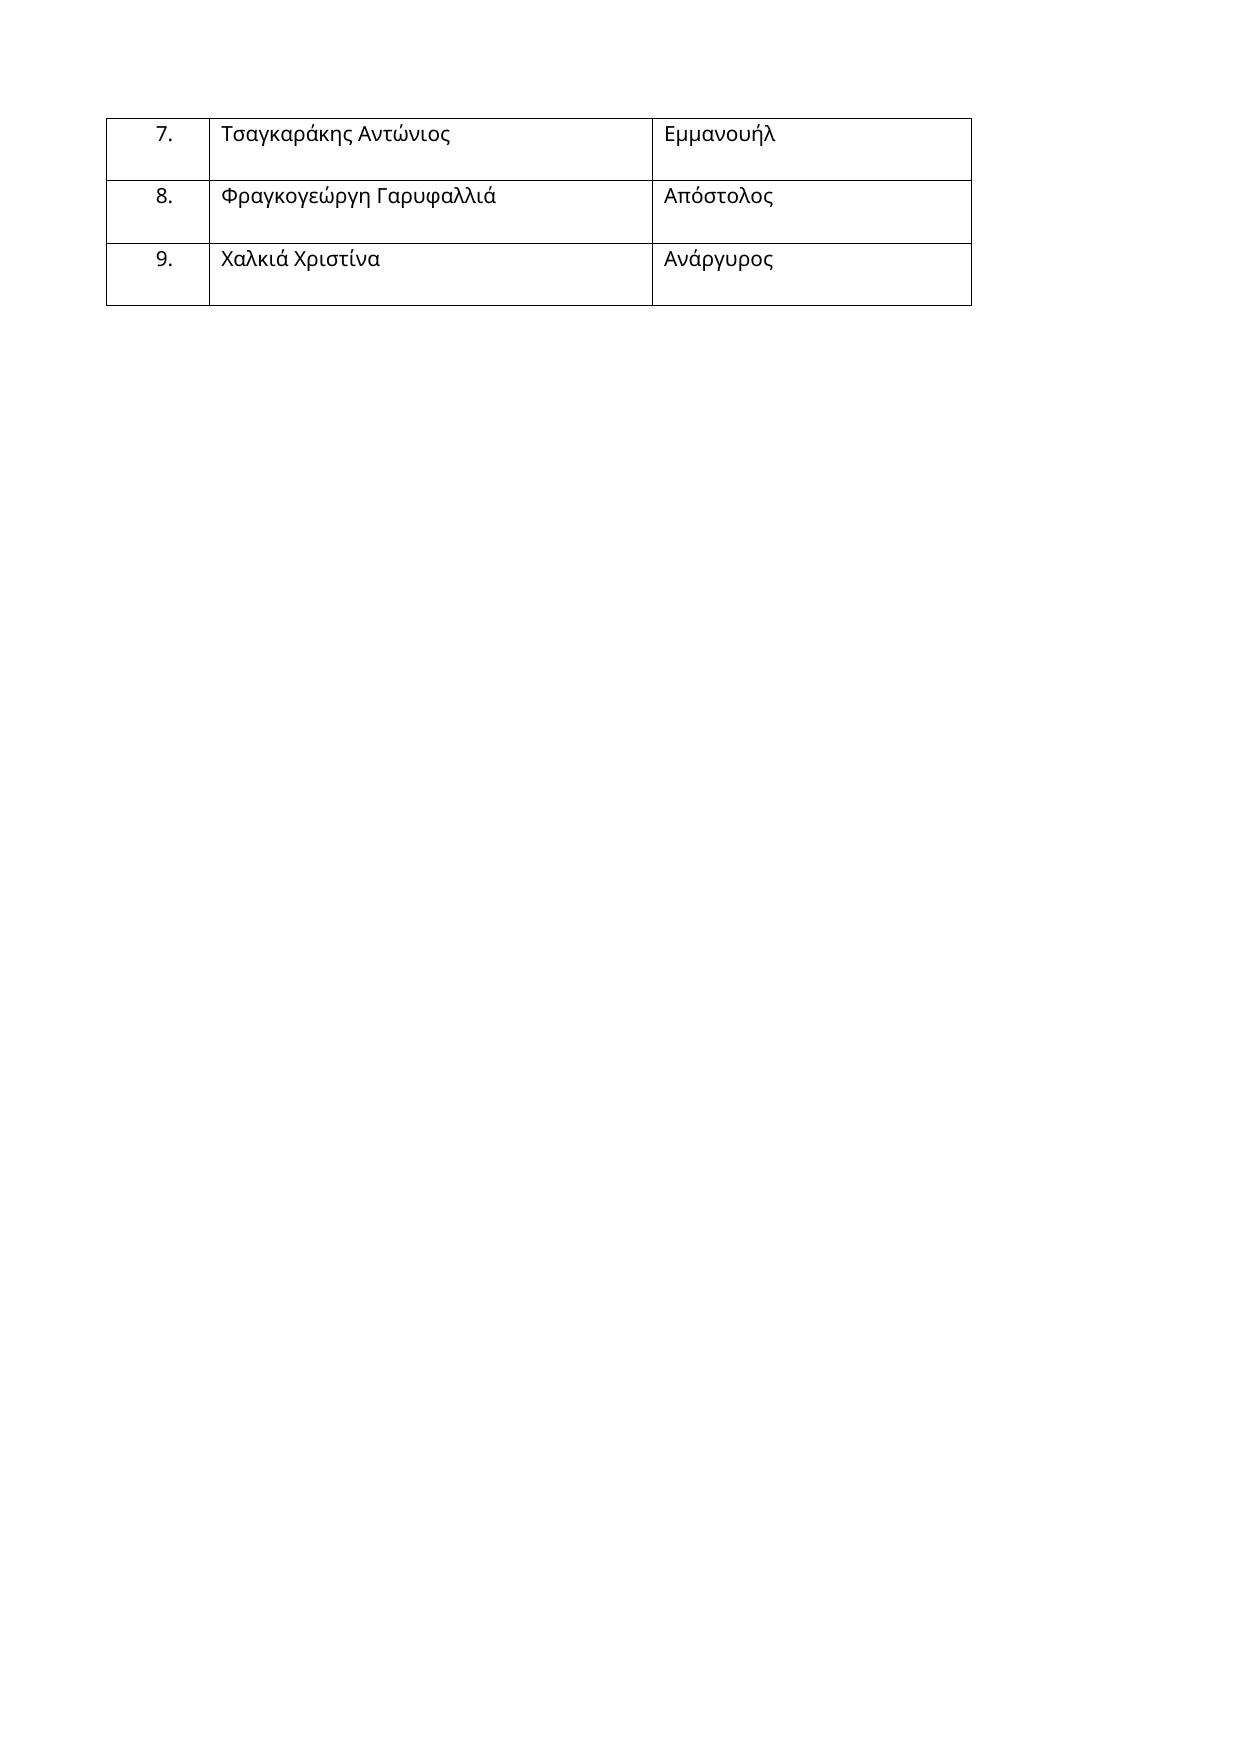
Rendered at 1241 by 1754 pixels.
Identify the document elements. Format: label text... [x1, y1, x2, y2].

table_cell [107, 181, 209, 243]
table_cell Τσαγκαράκης Αντώνιος [210, 119, 652, 180]
table_cell Απόστολος [653, 181, 971, 243]
table_cell [107, 119, 209, 180]
table_cell Χαλκιά Χριστίνα [210, 244, 652, 305]
table_cell Ανάργυρος [653, 244, 971, 305]
table_cell Φραγκογεώργη Γαρυφαλλιά [210, 181, 652, 243]
table_cell [107, 244, 209, 305]
table_cell Εμμανουήλ [653, 119, 971, 180]
